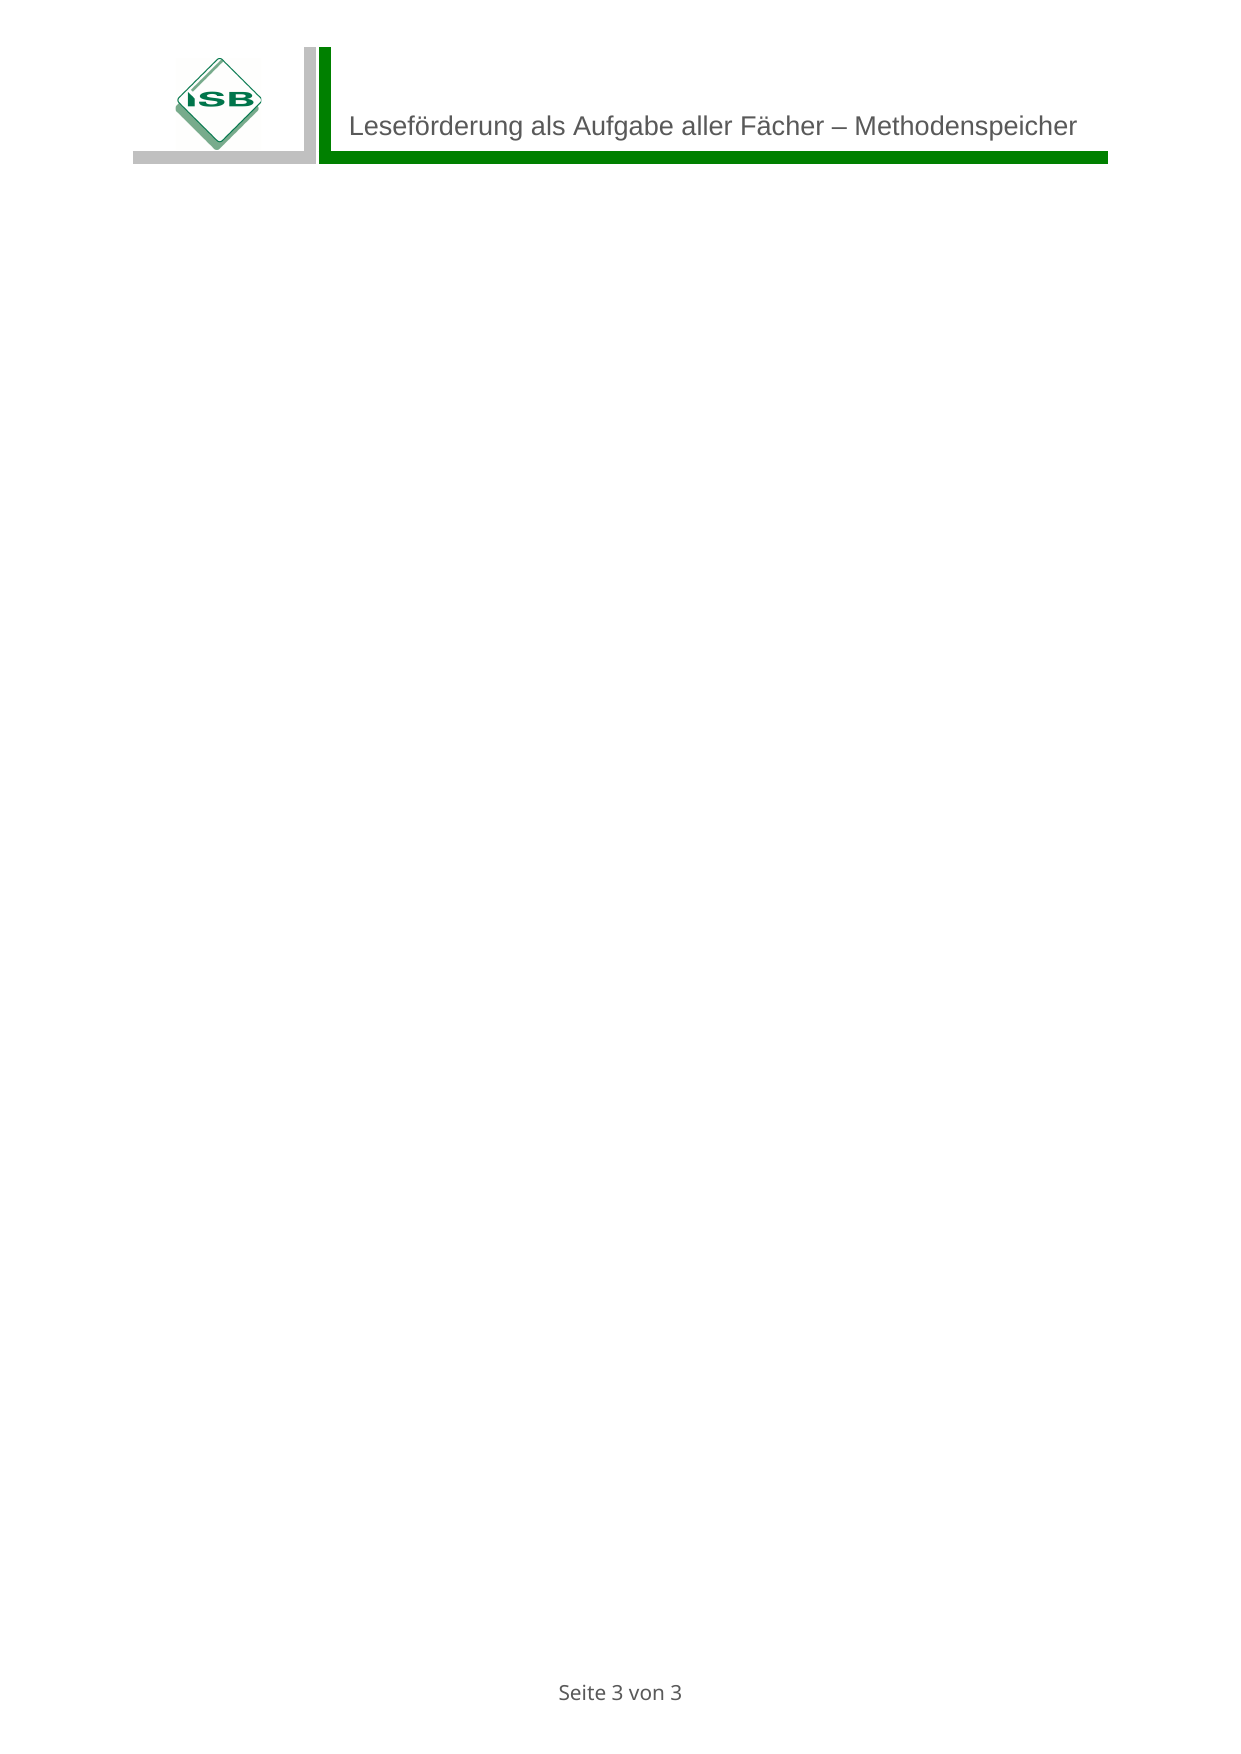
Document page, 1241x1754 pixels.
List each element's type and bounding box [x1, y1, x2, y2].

picture [175, 58, 262, 150]
